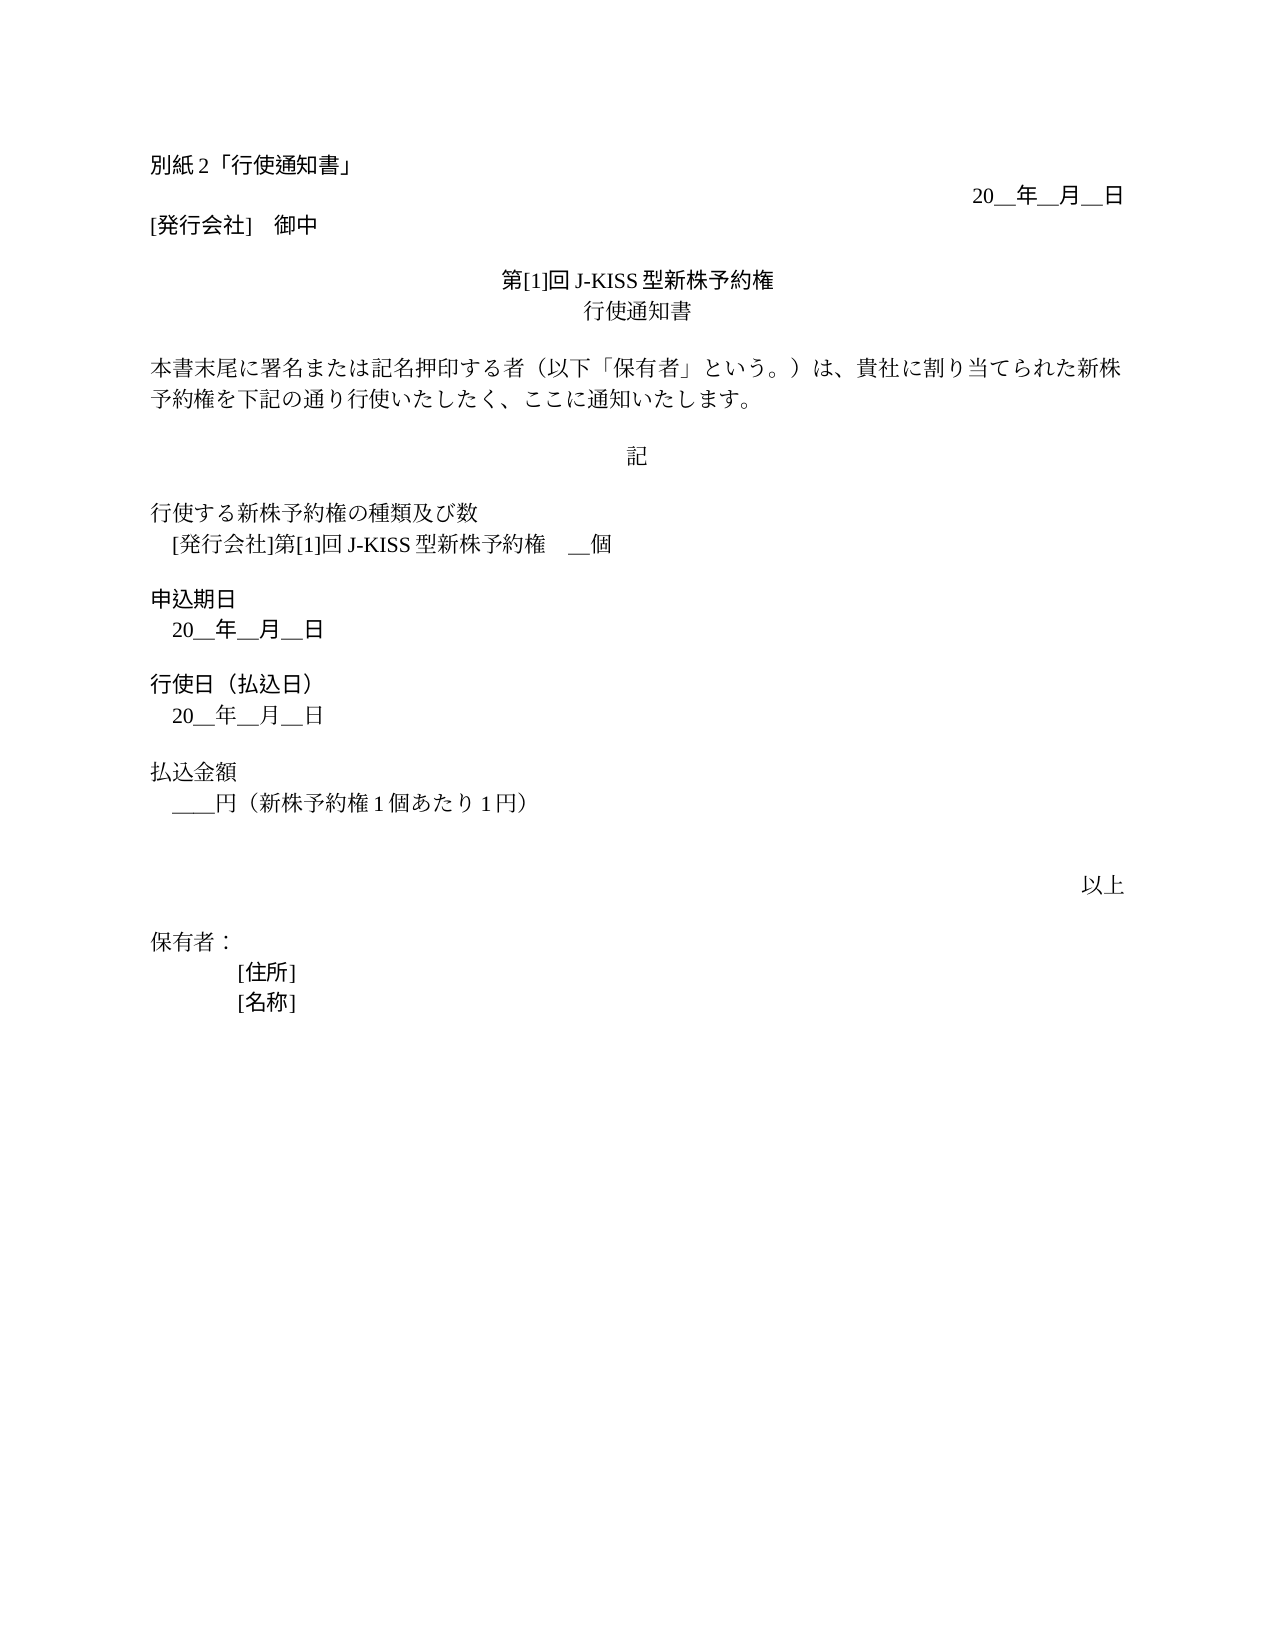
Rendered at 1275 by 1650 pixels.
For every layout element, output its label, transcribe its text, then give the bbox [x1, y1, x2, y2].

text 別紙2「行使通知書」 [150, 150, 1125, 180]
text 以上 [150, 868, 1125, 900]
text [発行会社] 御中 [150, 209, 1125, 239]
text 行使日（払込日） [150, 669, 1125, 698]
text 20＿年＿月＿日 [150, 180, 1125, 209]
text 第[1]回J-KISS型新株予約権 [150, 264, 1125, 294]
text [発行会社]第[1]回J-KISS型新株予約権 ＿個 [150, 527, 1125, 559]
text 払込金額 [150, 755, 1125, 787]
text 本書末尾に署名または記名押印する者（以下「保有者」という。）は、貴社に割り当てられた新株予約権を下記の通り行使いたしたく、ここに通知いたします。 [150, 351, 1125, 414]
text 20＿年＿月＿日 [150, 698, 1125, 730]
text 行使通知書 [150, 294, 1125, 326]
text 申込期日 [150, 584, 1125, 614]
text [名称] [150, 986, 1125, 1016]
subtitle 記 [150, 439, 1125, 471]
text 20＿年＿月＿日 [150, 614, 1125, 643]
text ＿＿円（新株予約権1個あたり1円） [150, 787, 1125, 818]
text 行使する新株予約権の種類及び数 [150, 496, 1125, 527]
text [住所] [150, 957, 1125, 986]
text 保有者： [150, 925, 1125, 957]
